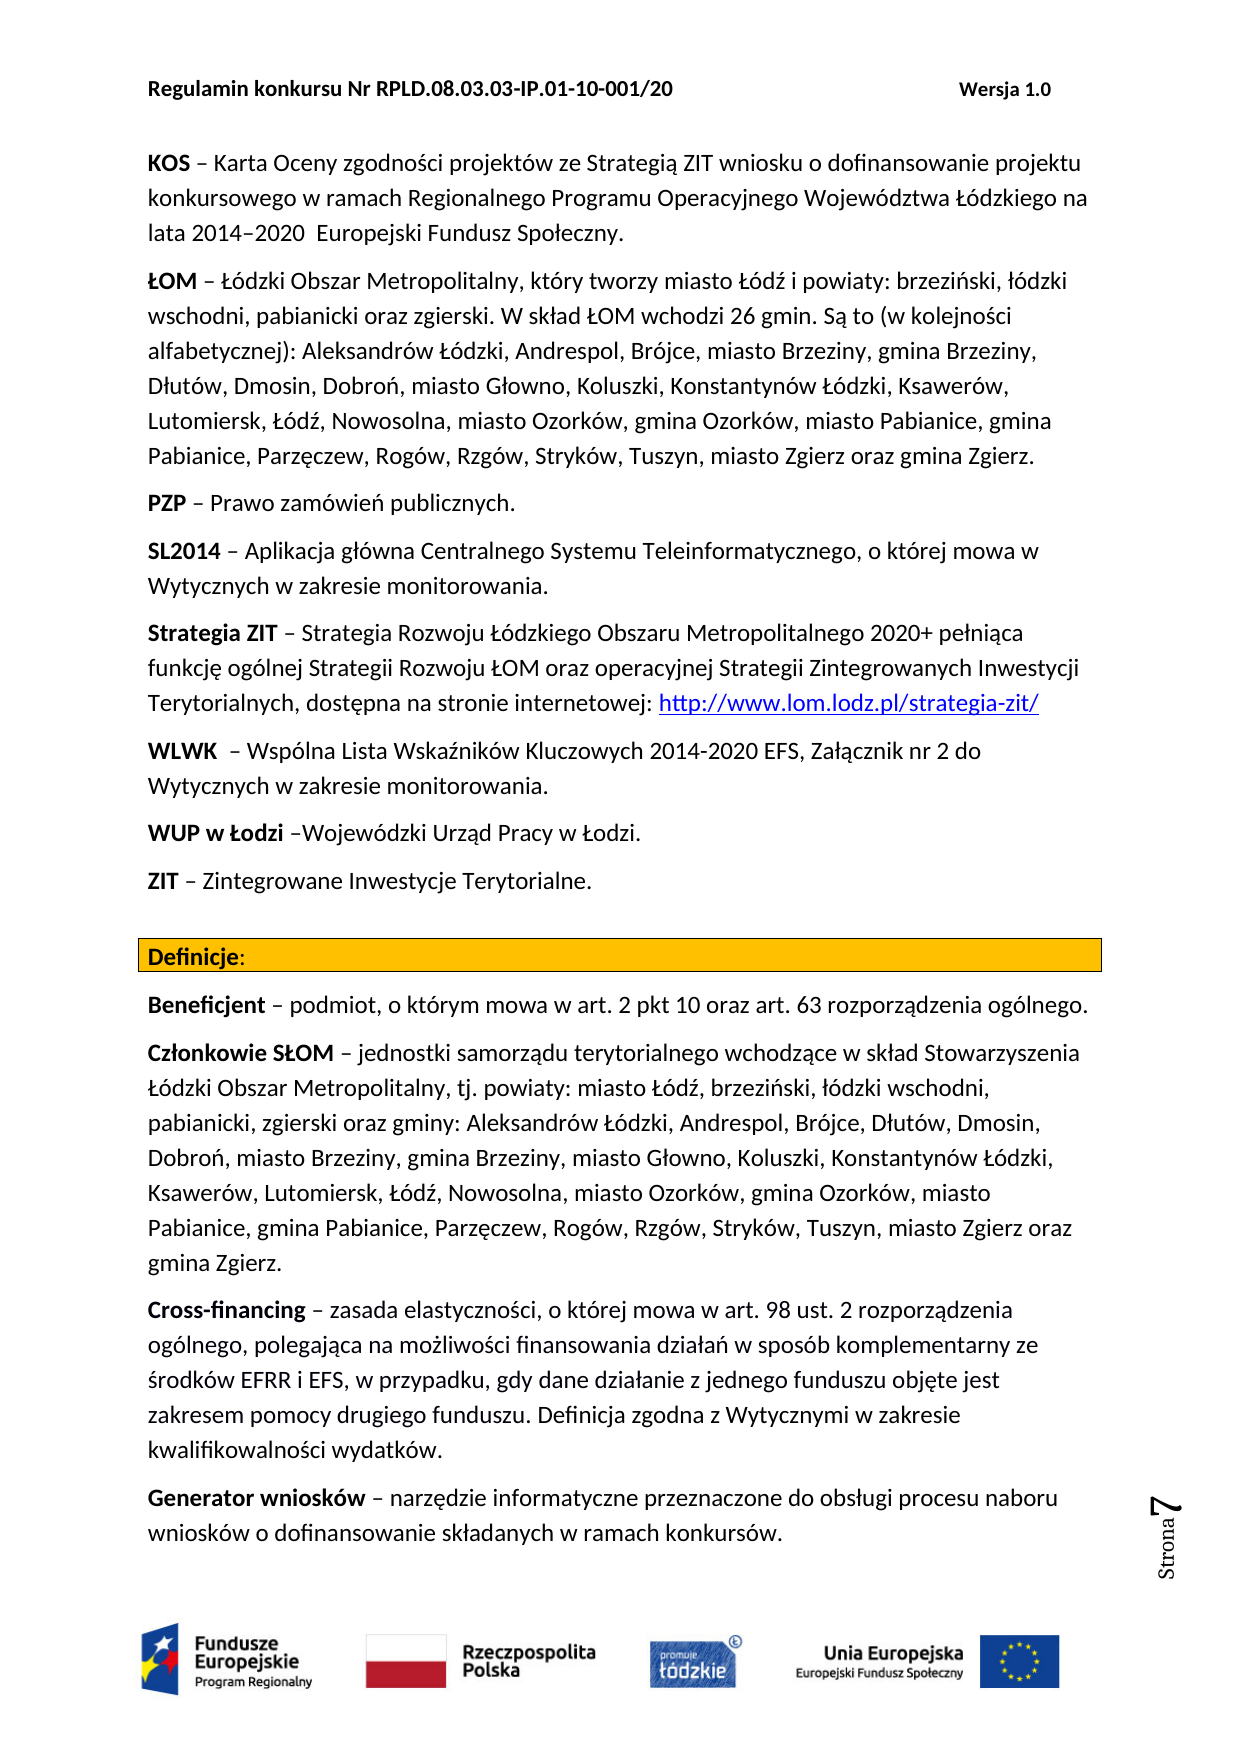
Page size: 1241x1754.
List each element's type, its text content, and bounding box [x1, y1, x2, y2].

text Członkowie SŁOM – jednostki samorządu terytorialnego wchodzące w skład Stowarzyszenia Łódzki Obszar Metropolitalny, tj. powiaty: miasto Łódź, brzeziński, łódzki wschodni, pabianicki, zgierski oraz gminy: Aleksandrów Łódzki, Andrespol, Brójce, Dłutów, Dmosin, Dobroń, miasto Brzeziny, gmina Brzeziny, miasto Głowno, Koluszki, Konstantynów Łódzki, Ksawerów, Lutomiersk, Łódź, Nowosolna, miasto Ozorków, gmina Ozorków, miasto Pabianice, gmina Pabianice, Parzęczew, Rogów, Rzgów, Stryków, Tuszyn, miasto Zgierz oraz gmina Zgierz. [148, 1037, 1093, 1277]
text Beneficjent – podmiot, o którym mowa w art. 2 pkt 10 oraz art. 63 rozporządzenia ogólnego. [148, 989, 1093, 1020]
text ŁOM – Łódzki Obszar Metropolitalny, który tworzy miasto Łódź i powiaty: brzeziński, łódzki wschodni, pabianicki oraz zgierski. W skład ŁOM wchodzi 26 gmin. Są to (w kolejności alfabetycznej): Aleksandrów Łódzki, Andrespol, Brójce, miasto Brzeziny, gmina Brzeziny, Dłutów, Dmosin, Dobroń, miasto Głowno, Koluszki, Konstantynów Łódzki, Ksawerów, Lutomiersk, Łódź, Nowosolna, miasto Ozorków, gmina Ozorków, miasto Pabianice, gmina Pabianice, Parzęczew, Rogów, Rzgów, Stryków, Tuszyn, miasto Zgierz oraz gmina Zgierz. [148, 265, 1093, 471]
picture [53, 1561, 1105, 1751]
text Cross-financing – zasada elastyczności, o której mowa w art. 98 ust. 2 rozporządzenia ogólnego, polegająca na możliwości finansowania działań w sposób komplementarny ze środków EFRR i EFS, w przypadku, gdy dane działanie z jednego funduszu objęte jest zakresem pomocy drugiego funduszu. Definicja zgodna z Wytycznymi w zakresie kwalifikowalności wydatków. [148, 1294, 1093, 1465]
text PZP – Prawo zamówień publicznych. [148, 488, 1093, 518]
text WUP w Łodzi –Wojewódzki Urząd Pracy w Łodzi. [148, 818, 1093, 848]
text Generator wniosków – narzędzie informatyczne przeznaczone do obsługi procesu naboru wniosków o dofinansowanie składanych w ramach konkursów. [148, 1482, 1093, 1547]
text WLWK – Wspólna Lista Wskaźników Kluczowych 2014-2020 EFS, Załącznik nr 2 do Wytycznych w zakresie monitorowania. [148, 735, 1093, 801]
text ZIT – Zintegrowane Inwestycje Terytorialne. [148, 865, 1093, 896]
text Definicje: [139, 939, 1101, 971]
text KOS – Karta Oceny zgodności projektów ze Strategią ZIT wniosku o dofinansowanie projektu konkursowego w ramach Regionalnego Programu Operacyjnego Województwa Łódzkiego na lata 2014–2020 Europejski Fundusz Społeczny. [148, 148, 1093, 248]
text SL2014 – Aplikacja główna Centralnego Systemu Teleinformatycznego, o której mowa w Wytycznych w zakresie monitorowania. [148, 535, 1093, 601]
text Strategia ZIT – Strategia Rozwoju Łódzkiego Obszaru Metropolitalnego 2020+ pełniąca funkcję ogólnej Strategii Rozwoju ŁOM oraz operacyjnej Strategii Zintegrowanych Inwestycji Terytorialnych, dostępna na stronie internetowej: http://www.lom.lodz.pl/strategia-zit/ [148, 618, 1093, 718]
